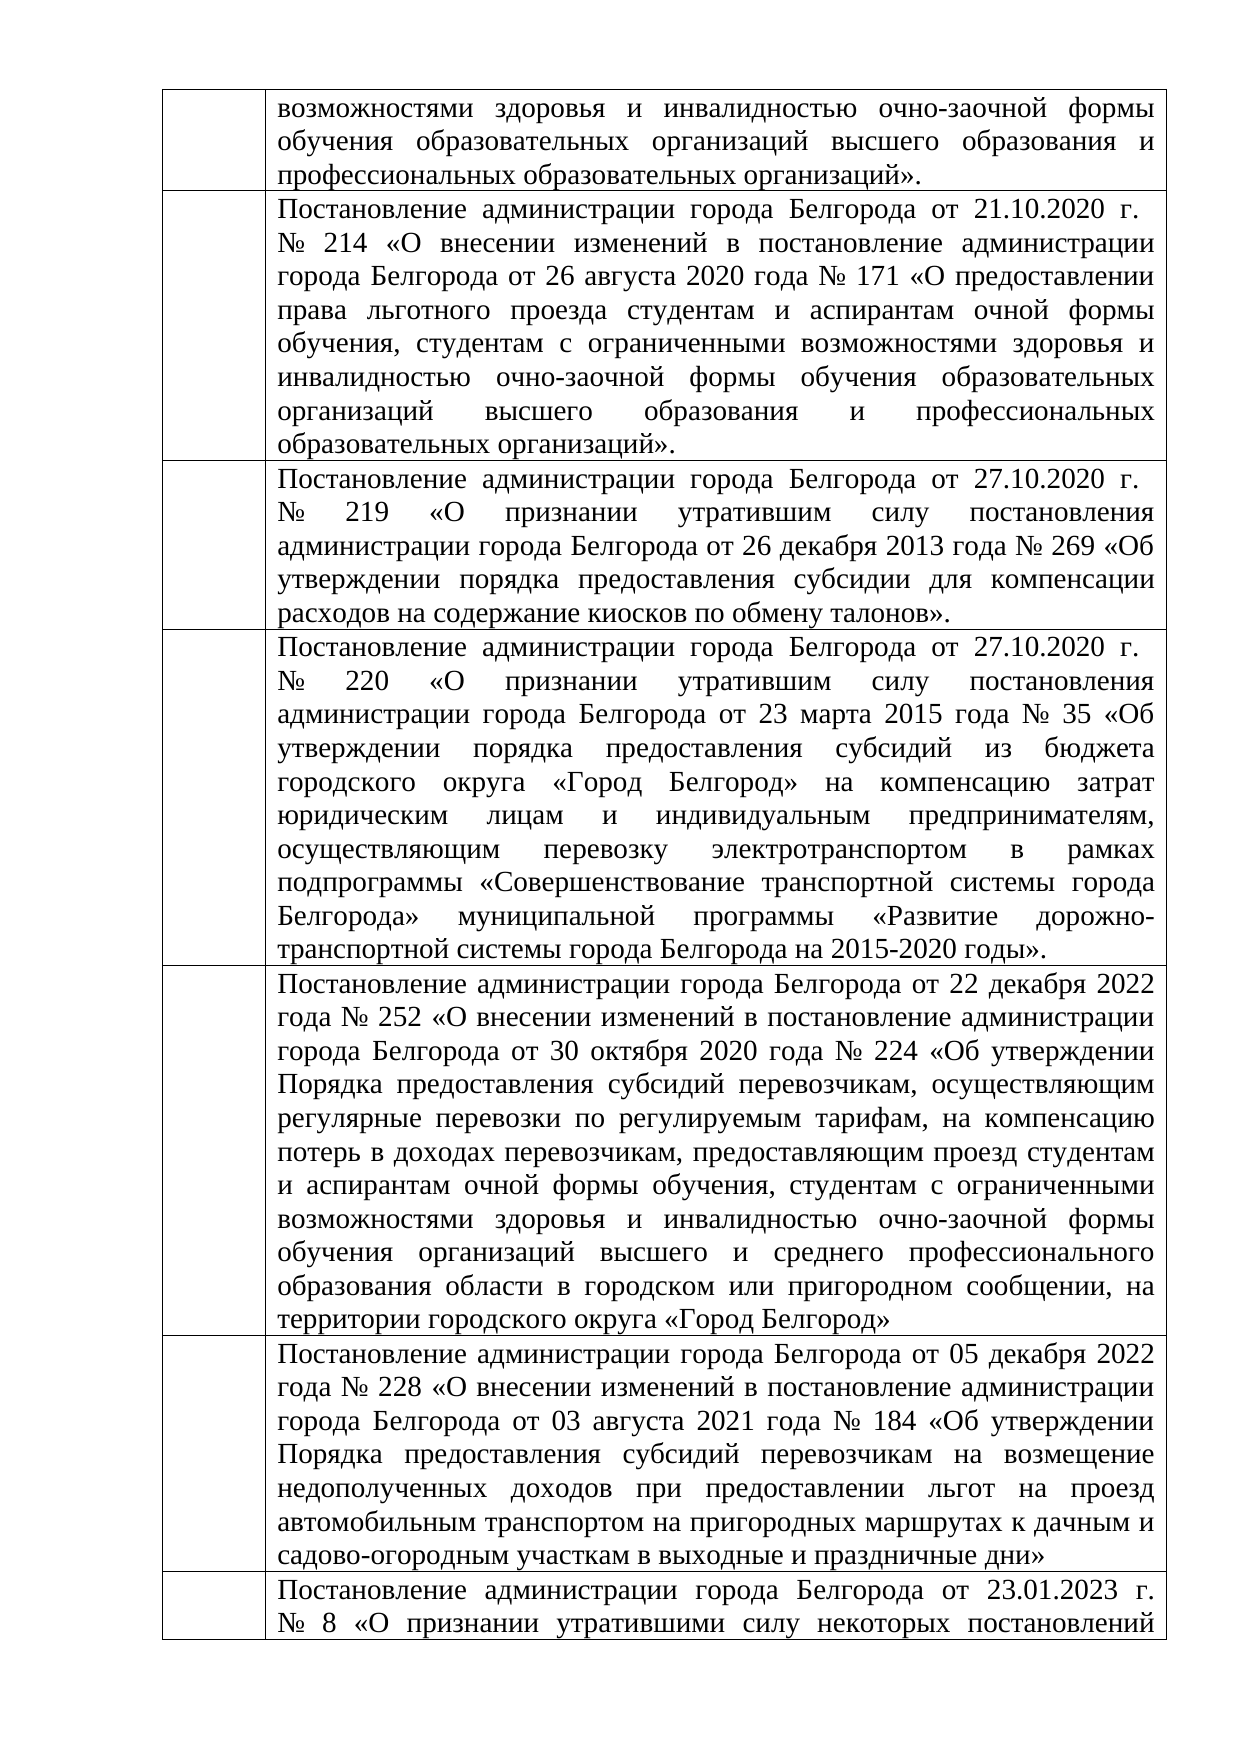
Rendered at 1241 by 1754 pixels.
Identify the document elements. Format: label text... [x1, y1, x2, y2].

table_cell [266, 1572, 1166, 1639]
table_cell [266, 90, 1166, 190]
table_cell [163, 630, 265, 965]
table_cell Постановление администрации города Белгорода от 21.10.2020 г. № 214 «О внесении изменений в постановление администрации города Белгорода от 26 августа 2020 года № 171 «О предоставлении права льготного проезда студентам и аспирантам очной формы обучения, студентам с ограниченными возможностями здоровья и инвалидностью очно-заочной формы обучения образовательных организаций высшего образования и профессиональных образовательных организаций». [266, 191, 1166, 460]
table_cell [163, 1572, 265, 1639]
table_cell [163, 461, 265, 628]
table_cell Постановление администрации города Белгорода от 27.10.2020 г. № 219 «О признании утратившим силу постановления администрации города Белгорода от 26 декабря 2013 года № 269 «Об утверждении порядка предоставления субсидии для компенсации расходов на содержание киосков по обмену талонов». [266, 461, 1166, 628]
table_cell Постановление администрации города Белгорода от 05 декабря 2022 года № 228 «О внесении изменений в постановление администрации города Белгорода от 03 августа 2021 года № 184 «Об утверждении Порядка предоставления субсидий перевозчикам на возмещение недополученных доходов при предоставлении льгот на проезд автомобильным транспортом на пригородных маршрутах к дачным и садово-огородным участкам в выходные и праздничные дни» [266, 1336, 1166, 1571]
table_cell [163, 191, 265, 460]
table_cell Постановление администрации города Белгорода от 22 декабря 2022 года № 252 «О внесении изменений в постановление администрации города Белгорода от 30 октября 2020 года № 224 «Об утверждении Порядка предоставления субсидий перевозчикам, осуществляющим регулярные перевозки по регулируемым тарифам, на компенсацию потерь в доходах перевозчикам, предоставляющим проезд студентам и аспирантам очной формы обучения, студентам с ограниченными возможностями здоровья и инвалидностью очно-заочной формы обучения организаций высшего и среднего профессионального образования области в городском или пригородном сообщении, на территории городского округа «Город Белгород» [266, 966, 1166, 1335]
table_cell [163, 1336, 265, 1571]
table_cell Постановление администрации города Белгорода от 27.10.2020 г. № 220 «О признании утратившим силу постановления администрации города Белгорода от 23 марта 2015 года № 35 «Об утверждении порядка предоставления субсидий из бюджета городского округа «Город Белгород» на компенсацию затрат юридическим лицам и индивидуальным предпринимателям, осуществляющим перевозку электротранспортом в рамках подпрограммы «Совершенствование транспортной системы города Белгорода» муниципальной программы «Развитие дорожно-транспортной системы города Белгорода на 2015-2020 годы». [266, 630, 1166, 965]
table_cell [163, 966, 265, 1335]
table_cell [163, 90, 265, 190]
